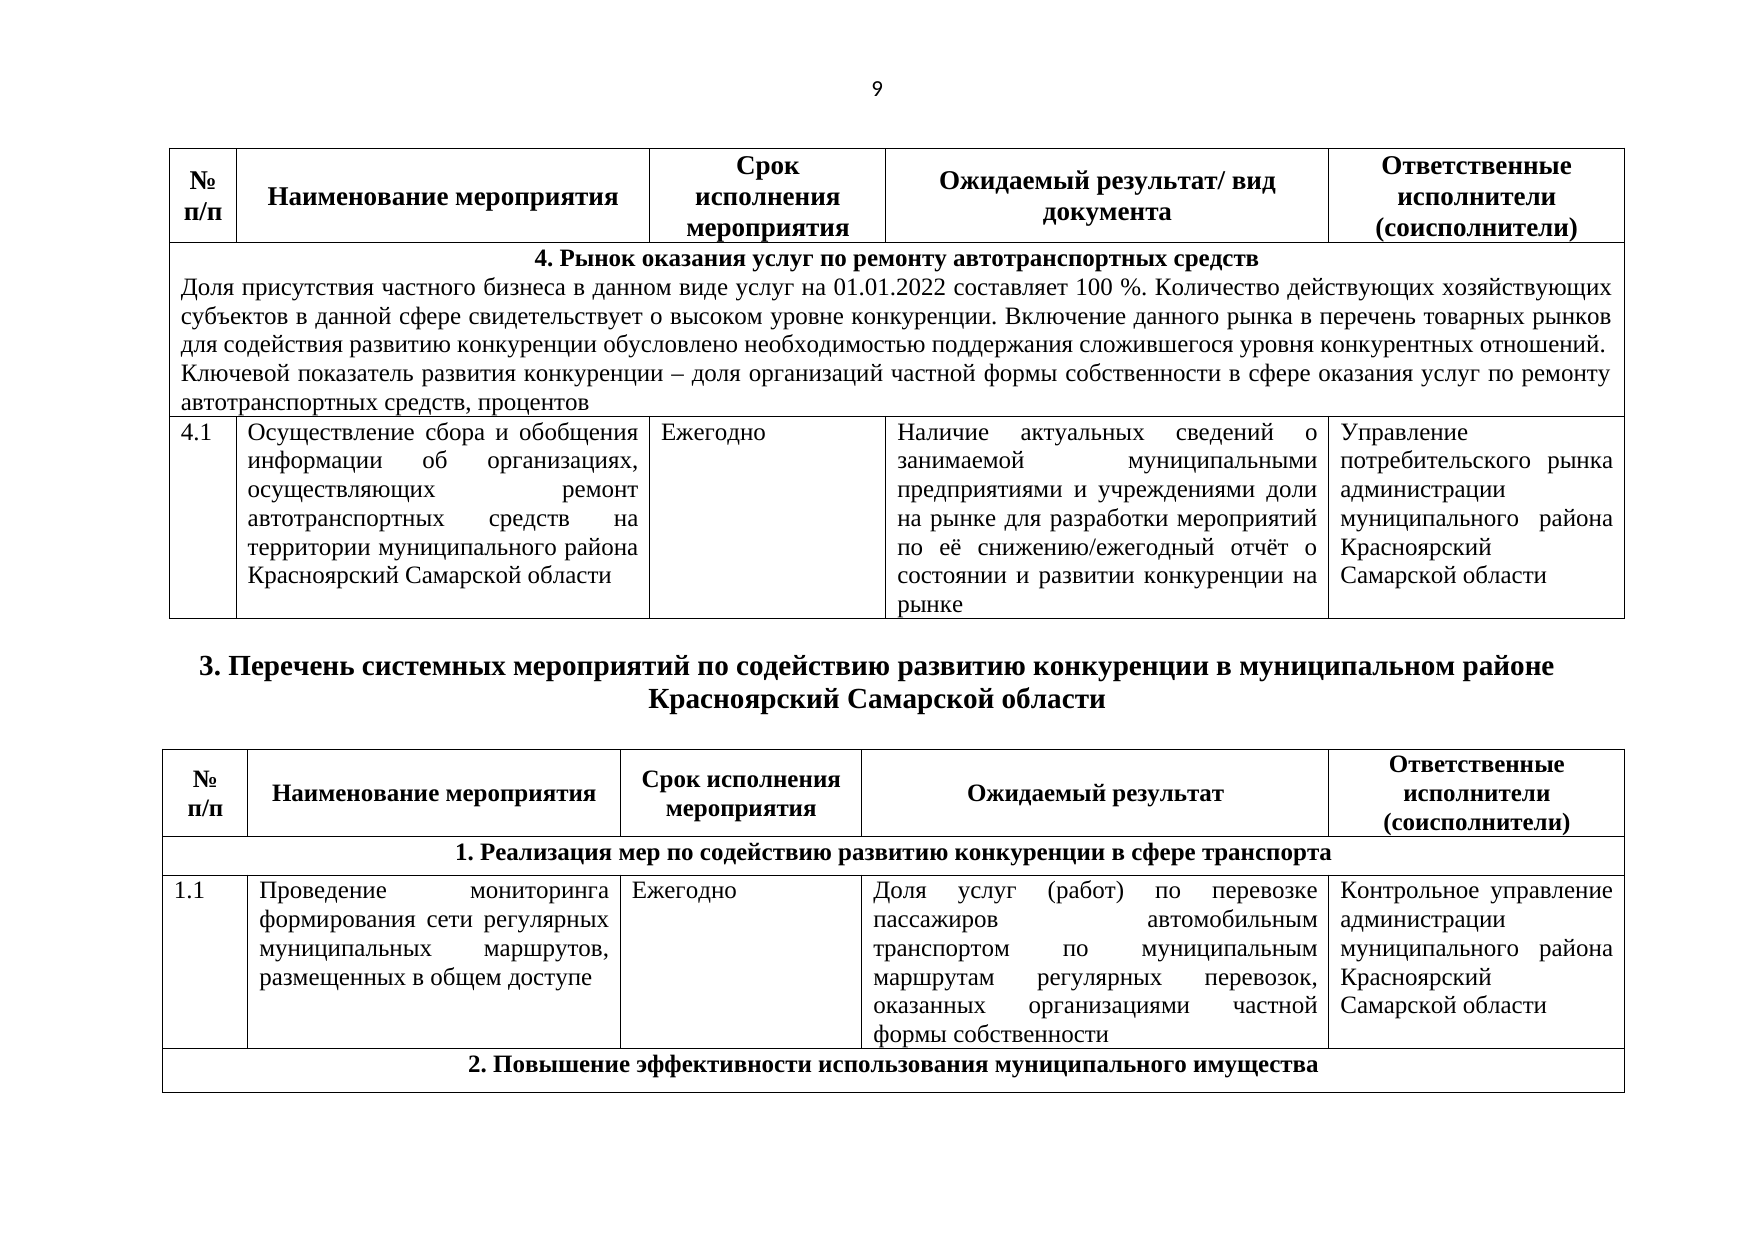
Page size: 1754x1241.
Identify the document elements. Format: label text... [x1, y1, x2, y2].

table_cell Контрольное управление администрации муниципального района Красноярский Самарской области [1329, 876, 1624, 1048]
table_cell 1.1 [163, 876, 247, 1048]
table_header № п/п [170, 149, 236, 242]
table_cell Ежегодно [650, 417, 885, 618]
table_cell 1. Реализация мер по содействию развитию конкуренции в сфере транспорта [163, 837, 1624, 874]
table_cell Наличие актуальных сведений о занимаемой муниципальными предприятиями и учреждениями доли на рынке для разработки мероприятий по её снижению/ежегодный отчёт о состоянии и развитии конкуренции на рынке [886, 417, 1328, 618]
table_header Ответственные исполнители (соисполнители) [1329, 750, 1624, 836]
table_cell Ежегодно [621, 876, 861, 1048]
list 3. Перечень системных мероприятий по содействию развитию конкуренции в муниципальном районе Красноярский Самарской области [118, 648, 1636, 715]
table_cell 2. Повышение эффективности использования муниципального имущества [163, 1049, 1624, 1092]
table_cell Доля услуг (работ) по перевозке пассажиров автомобильным транспортом по муниципальным маршрутам регулярных перевозок, оказанных организациями частной формы собственности [862, 876, 1328, 1048]
table_header Срок исполнения мероприятия [621, 750, 861, 836]
table_header Ожидаемый результат/ вид документа [886, 149, 1328, 242]
table_cell 4.1 [170, 417, 236, 618]
table_header Срок исполнения мероприятия [650, 149, 885, 242]
table_cell Осуществление сбора и обобщения информации об организациях, осуществляющих ремонт автотранспортных средств на территории муниципального района Красноярский Самарской области [237, 417, 649, 618]
table_cell Управление потребительского рынка администрации муниципального района Красноярский Самарской области [1329, 417, 1624, 618]
table_cell 4. Рынок оказания услуг по ремонту автотранспортных средств Доля присутствия частного бизнеса в данном виде услуг на 01.01.2022 составляет 100 %. Количество действующих хозяйствующих субъектов в данной сфере свидетельствует о высоком уровне конкуренции. Включение данного рынка в перечень товарных рынков для содействия развитию конкуренции обусловлено необходимостью поддержания сложившегося уровня конкурентных отношений. Ключевой показатель развития конкуренции – доля организаций частной формы собственности в сфере оказания услуг по ремонту автотранспортных средств, процентов [170, 243, 1624, 416]
table_header Ожидаемый результат [862, 750, 1328, 836]
table_header Ответственные исполнители (соисполнители) [1329, 149, 1624, 242]
table_header Наименование мероприятия [237, 149, 649, 242]
table_cell Проведение мониторинга формирования сети регулярных муниципальных маршрутов, размещенных в общем доступе [248, 876, 620, 1048]
table_header Наименование мероприятия [248, 750, 620, 836]
table_header № п/п [163, 750, 247, 836]
